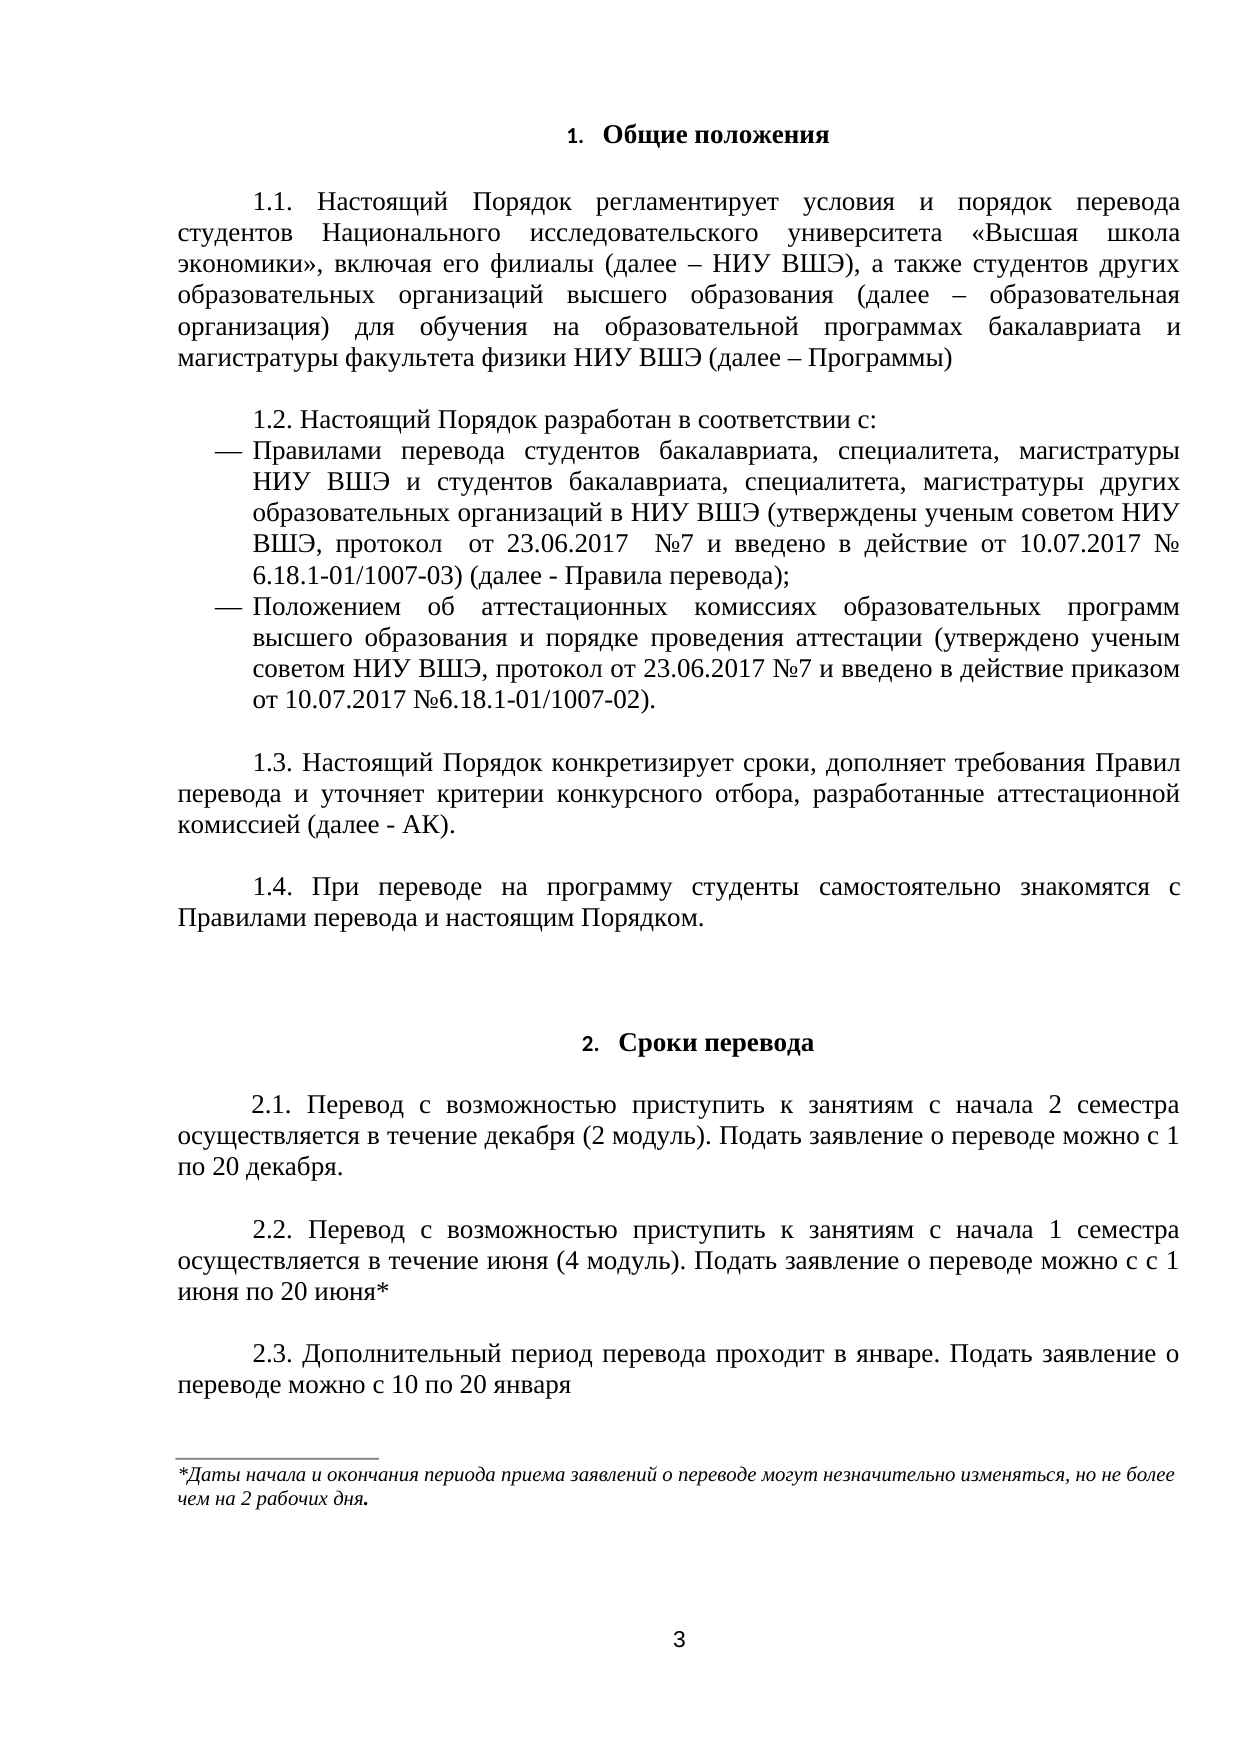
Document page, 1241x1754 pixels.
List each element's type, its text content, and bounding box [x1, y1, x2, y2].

text Общие положения [215, 118, 1181, 149]
list Положением об аттестационных комиссиях образовательных программ высшего образования и порядке проведения аттестации (утверждено ученым советом НИУ ВШЭ, протокол от 23.06.2017 №7 и введено в действие приказом от 10.07.2017 №6.18.1-01/1007-02). [215, 590, 1181, 714]
text 1.1. Настоящий Порядок регламентирует условия и порядок перевода студентов Национального исследовательского университета «Высшая школа экономики», включая его филиалы (далее – НИУ ВШЭ), а также студентов других образовательных организаций высшего образования (далее – образовательная организация) для обучения на образовательной программах бакалавриата и магистратуры факультета физики НИУ ВШЭ (далее – Программы) [177, 185, 1181, 372]
subtitle *Даты начала и окончания периода приема заявлений о переводе могут незначительно изменяться, но не более чем на 2 рабочих дня. [177, 1462, 1181, 1510]
subtitle _______________ [177, 1431, 1181, 1462]
text 2.2. Перевод с возможностью приступить к занятиям с начала 1 семестра осуществляется в течение июня (4 модуль). Подать заявление о переводе можно с с 1 июня по 20 июня* [177, 1213, 1181, 1306]
text 1.3. Настоящий Порядок конкретизирует сроки, дополняет требования Правил перевода и уточняет критерии конкурсного отбора, разработанные аттестационной комиссией (далее - АК). [177, 746, 1181, 839]
text 2.3. Дополнительный период перевода проходит в январе. Подать заявление о переводе можно с 10 по 20 января [177, 1337, 1181, 1400]
text 1.4. При переводе на программу студенты самостоятельно знакомятся с Правилами перевода и настоящим Порядком. [177, 870, 1181, 932]
text 2.1. Перевод с возможностью приступить к занятиям с начала 2 семестра осуществляется в течение декабря (2 модуль). Подать заявление о переводе можно с 1 по 20 декабря. [177, 1088, 1181, 1182]
list Правилами перевода студентов бакалавриата, специалитета, магистратуры НИУ ВШЭ и студентов бакалавриата, специалитета, магистратуры других образовательных организаций в НИУ ВШЭ (утверждены ученым советом НИУ ВШЭ, протокол от 23.06.2017 №7 и введено в действие от 10.07.2017 № 6.18.1-01/1007-03) (далее - Правила перевода); [215, 434, 1181, 590]
text 1.2. Настоящий Порядок разработан в соответствии с: [177, 403, 1181, 434]
text Сроки перевода [215, 1026, 1181, 1057]
